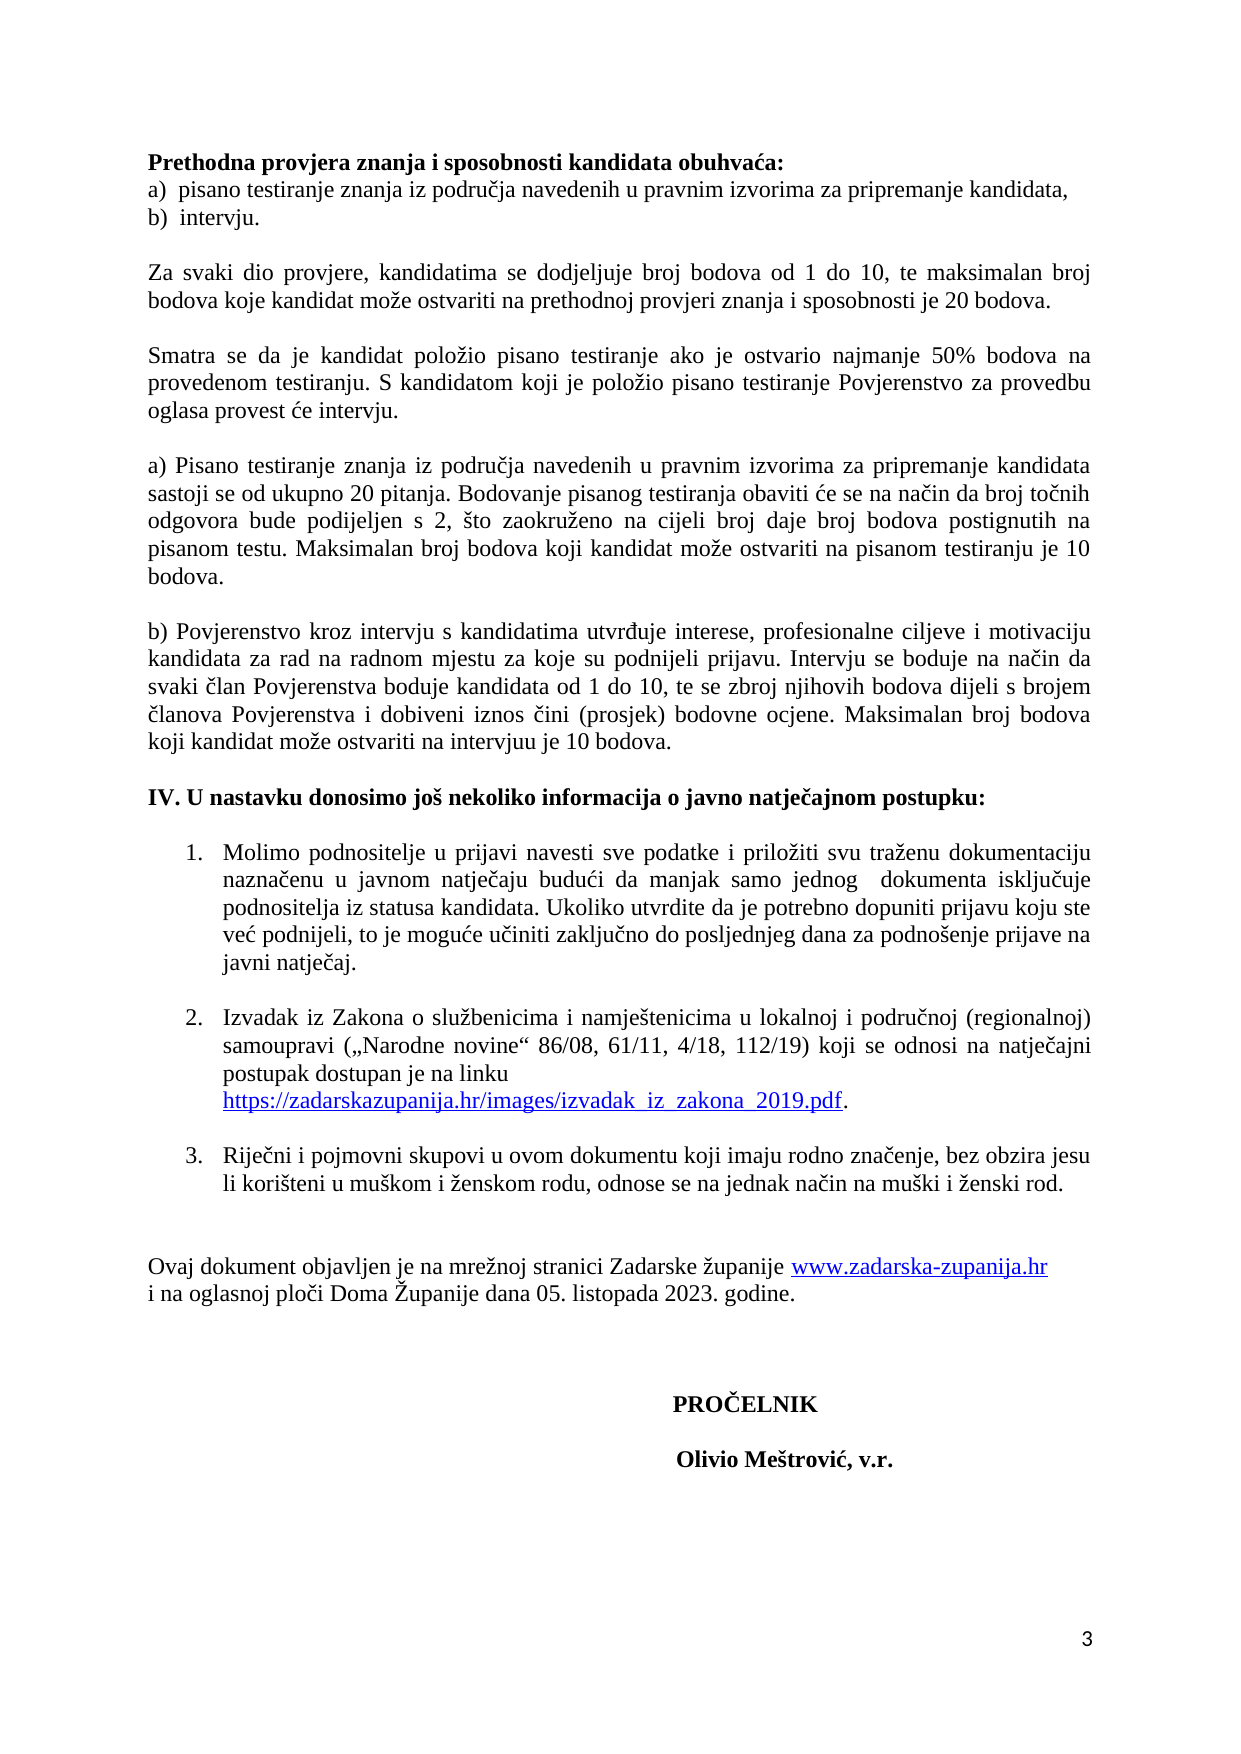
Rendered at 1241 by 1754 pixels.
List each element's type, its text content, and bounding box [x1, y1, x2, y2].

text i na oglasnoj ploči Doma Županije dana 05. listopada 2023. godine. [148, 1279, 1093, 1307]
text a) pisano testiranje znanja iz područja navedenih u pravnim izvorima za pripremanje kandidata, [148, 175, 1093, 203]
text Olivio Meštrović, v.r. [148, 1445, 1093, 1473]
list Izvadak iz Zakona o službenicima i namještenicima u lokalnoj i područnoj (regionalnoj) samoupravi („Narodne novine“ 86/08, 61/11, 4/18, 112/19) koji se odnosi na natječajni postupak dostupan je na linku [185, 1003, 1093, 1086]
text b) Povjerenstvo kroz intervju s kandidatima utvrđuje interese, profesionalne ciljeve i motivaciju kandidata za rad na radnom mjestu za koje su podnijeli prijavu. Intervju se boduje na način da svaki član Povjerenstva boduje kandidata od 1 do 10, te se zbroj njihovih bodova dijeli s brojem članova Povjerenstva i dobiveni iznos čini (prosjek) bodovne ocjene. Maksimalan broj bodova koji kandidat može ostvariti na intervjuu je 10 bodova. [148, 617, 1093, 755]
text PROČELNIK [148, 1390, 1093, 1417]
text Ovaj dokument objavljen je na mrežnoj stranici Zadarske županije www.zadarska-zupanija.hr [148, 1252, 1093, 1279]
text Smatra se da je kandidat položio pisano testiranje ako je ostvario najmanje 50% bodova na provedenom testiranju. S kandidatom koji je položio pisano testiranje Povjerenstvo za provedbu oglasa provest će intervju. [148, 341, 1093, 424]
text b) intervju. [148, 203, 1093, 230]
text a) Pisano testiranje znanja iz područja navedenih u pravnim izvorima za pripremanje kandidata sastoji se od ukupno 20 pitanja. Bodovanje pisanog testiranja obaviti će se na način da broj točnih odgovora bude podijeljen s 2, što zaokruženo na cijeli broj daje broj bodova postignutih na pisanom testu. Maksimalan broj bodova koji kandidat može ostvariti na pisanom testiranju je 10 bodova. [148, 451, 1093, 589]
list https://zadarskazupanija.hr/images/izvadak_iz_zakona_2019.pdf. [223, 1086, 1093, 1114]
text Prethodna provjera znanja i sposobnosti kandidata obuhvaća: [148, 148, 1093, 175]
text Za svaki dio provjere, kandidatima se dodjeljuje broj bodova od 1 do 10, te maksimalan broj bodova koje kandidat može ostvariti na prethodnoj provjeri znanja i sposobnosti je 20 bodova. [148, 258, 1093, 313]
list Molimo podnositelje u prijavi navesti sve podatke i priložiti svu traženu dokumentaciju naznačenu u javnom natječaju budući da manjak samo jednog dokumenta isključuje podnositelja iz statusa kandidata. Ukoliko utvrdite da je potrebno dopuniti prijavu koju ste već podnijeli, to je moguće učiniti zaključno do posljednjeg dana za podnošenje prijave na javni natječaj. [185, 838, 1093, 976]
text IV. U nastavku donosimo još nekoliko informacija o javno natječajnom postupku: [148, 782, 1093, 810]
list Riječni i pojmovni skupovi u ovom dokumentu koji imaju rodno značenje, bez obzira jesu li korišteni u muškom i ženskom rodu, odnose se na jednak način na muški i ženski rod. [185, 1141, 1093, 1197]
